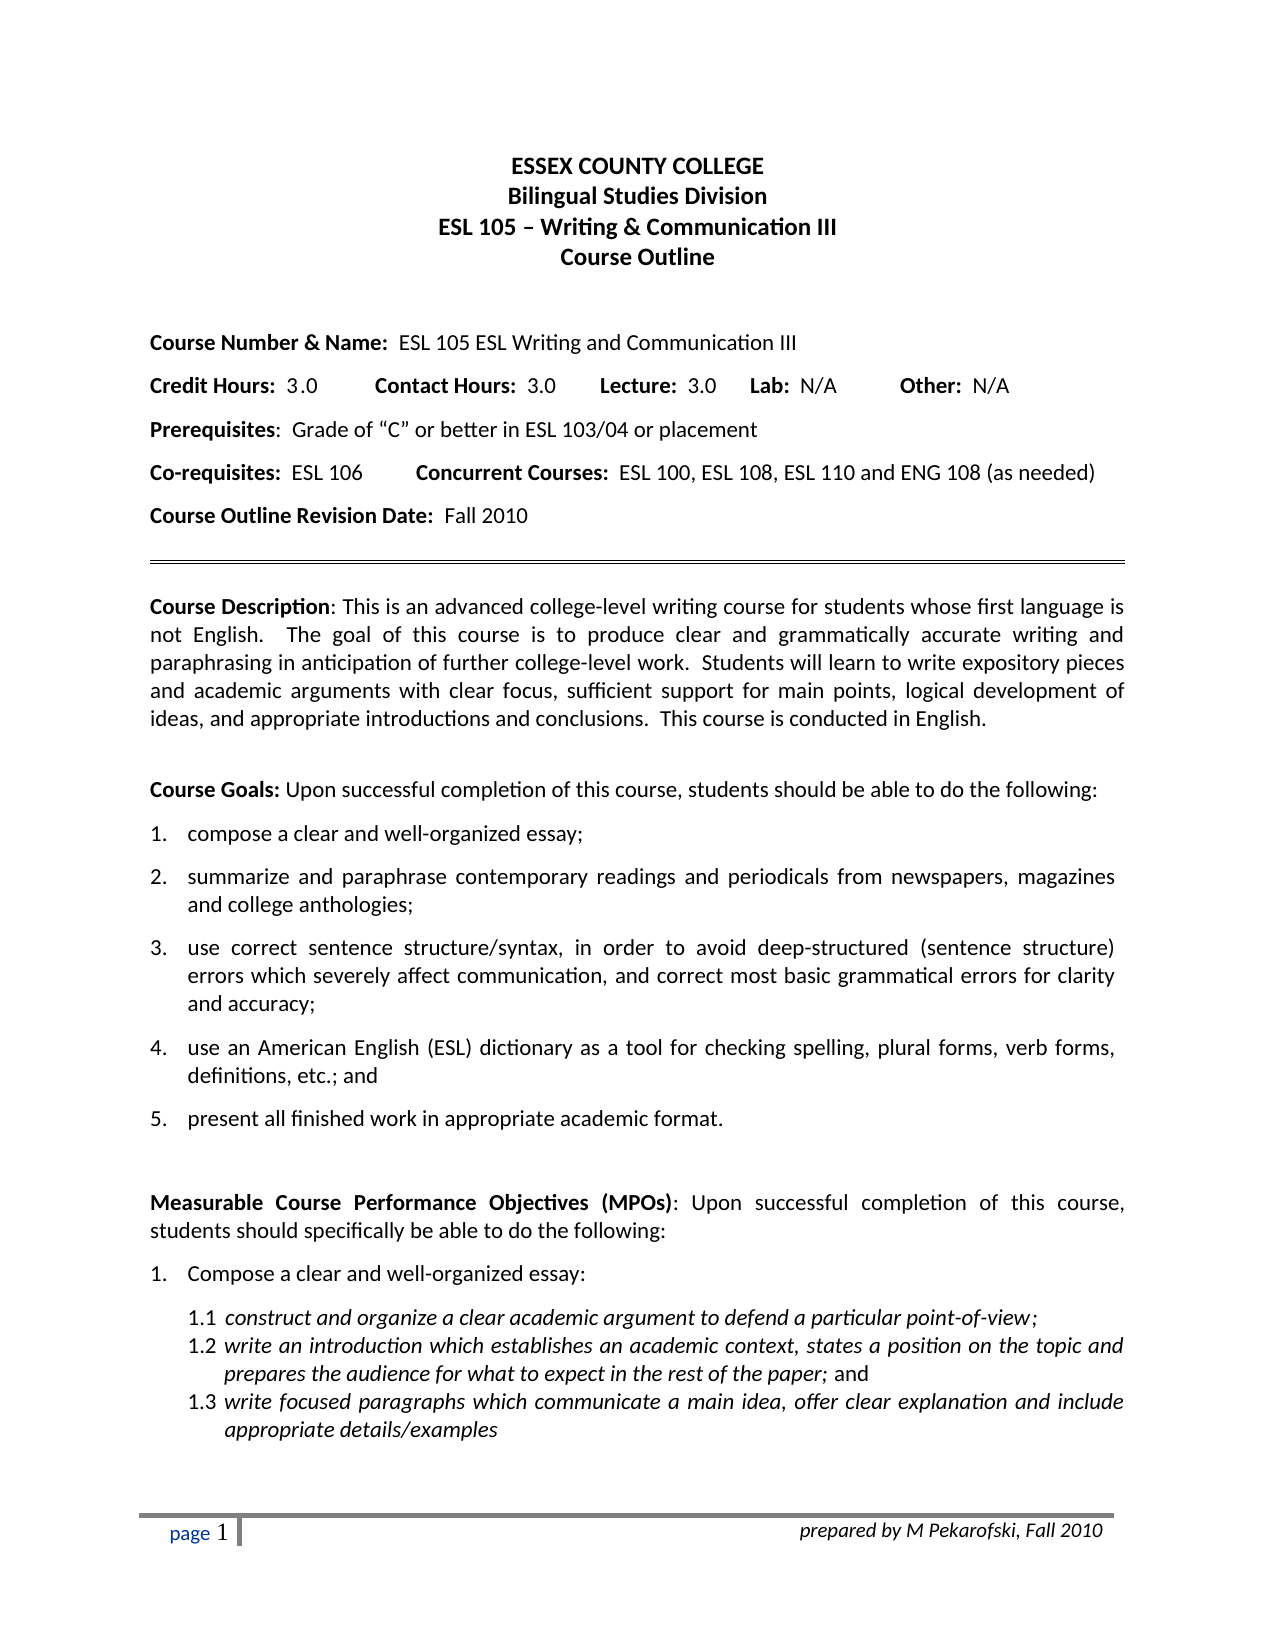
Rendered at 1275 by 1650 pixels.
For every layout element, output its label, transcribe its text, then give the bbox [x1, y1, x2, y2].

text Bilingual Studies Division [150, 181, 1125, 211]
text Prerequisites: Grade of “C” or better in ESL 103/04 or placement [150, 415, 1125, 443]
text Course Outline [150, 242, 1125, 272]
list present all finished work in appropriate academic format. [150, 1104, 1116, 1132]
text 1.2 write an introduction which establishes an academic context, states a position on the topic and prepares the audience for what to expect in the rest of the paper; and [187, 1331, 1125, 1387]
text ESSEX COUNTY COLLEGE [150, 150, 1125, 181]
text Course Number & Name: ESL 105 ESL Writing and Communication III [150, 328, 1125, 356]
text Course Goals: Upon successful completion of this course, students should be able to do the following: [150, 775, 1125, 803]
text Co-requisites: ESL 106 Concurrent Courses: ESL 100, ESL 108, ESL 110 and ENG 108 (as needed) [150, 458, 1125, 486]
text ESL 105 – Writing & Communication III [150, 211, 1125, 242]
list Course Description: This is an advanced college-level writing course for students whose first language is not English. The goal of this course is to produce clear and grammatically accurate writing and paraphrasing in anticipation of further college-level work. Students will learn to write expository pieces and academic arguments with clear focus, sufficient support for main points, logical development of ideas, and appropriate introductions and conclusions. This course is conducted in English. [150, 592, 1125, 732]
text Credit Hours: 3 .0 Contact Hours: 3.0 Lecture: 3.0 Lab: N/A Other: N/A [150, 371, 1125, 399]
list use an American English (ESL) dictionary as a tool for checking spelling, plural forms, verb forms, definitions, etc.; and [150, 1033, 1116, 1089]
text Measurable Course Performance Objectives (MPOs): Upon successful completion of this course, students should specifically be able to do the following: [150, 1188, 1125, 1244]
text 1.1 construct and organize a clear academic argument to defend a particular point-of-view; [187, 1303, 1125, 1331]
text 1.3 write focused paragraphs which communicate a main idea, offer clear explanation and include appropriate details/examples [187, 1387, 1125, 1443]
list use correct sentence structure/syntax, in order to avoid deep-structured (sentence structure) errors which severely affect communication, and correct most basic grammatical errors for clarity and accuracy; [150, 933, 1116, 1017]
text Course Outline Revision Date: Fall 2010 [150, 501, 1125, 529]
list summarize and paraphrase contemporary readings and periodicals from newspapers, magazines and college anthologies; [150, 862, 1116, 918]
text 1. Compose a clear and well-organized essay: [150, 1259, 1125, 1288]
list compose a clear and well-organized essay; [150, 819, 1116, 847]
